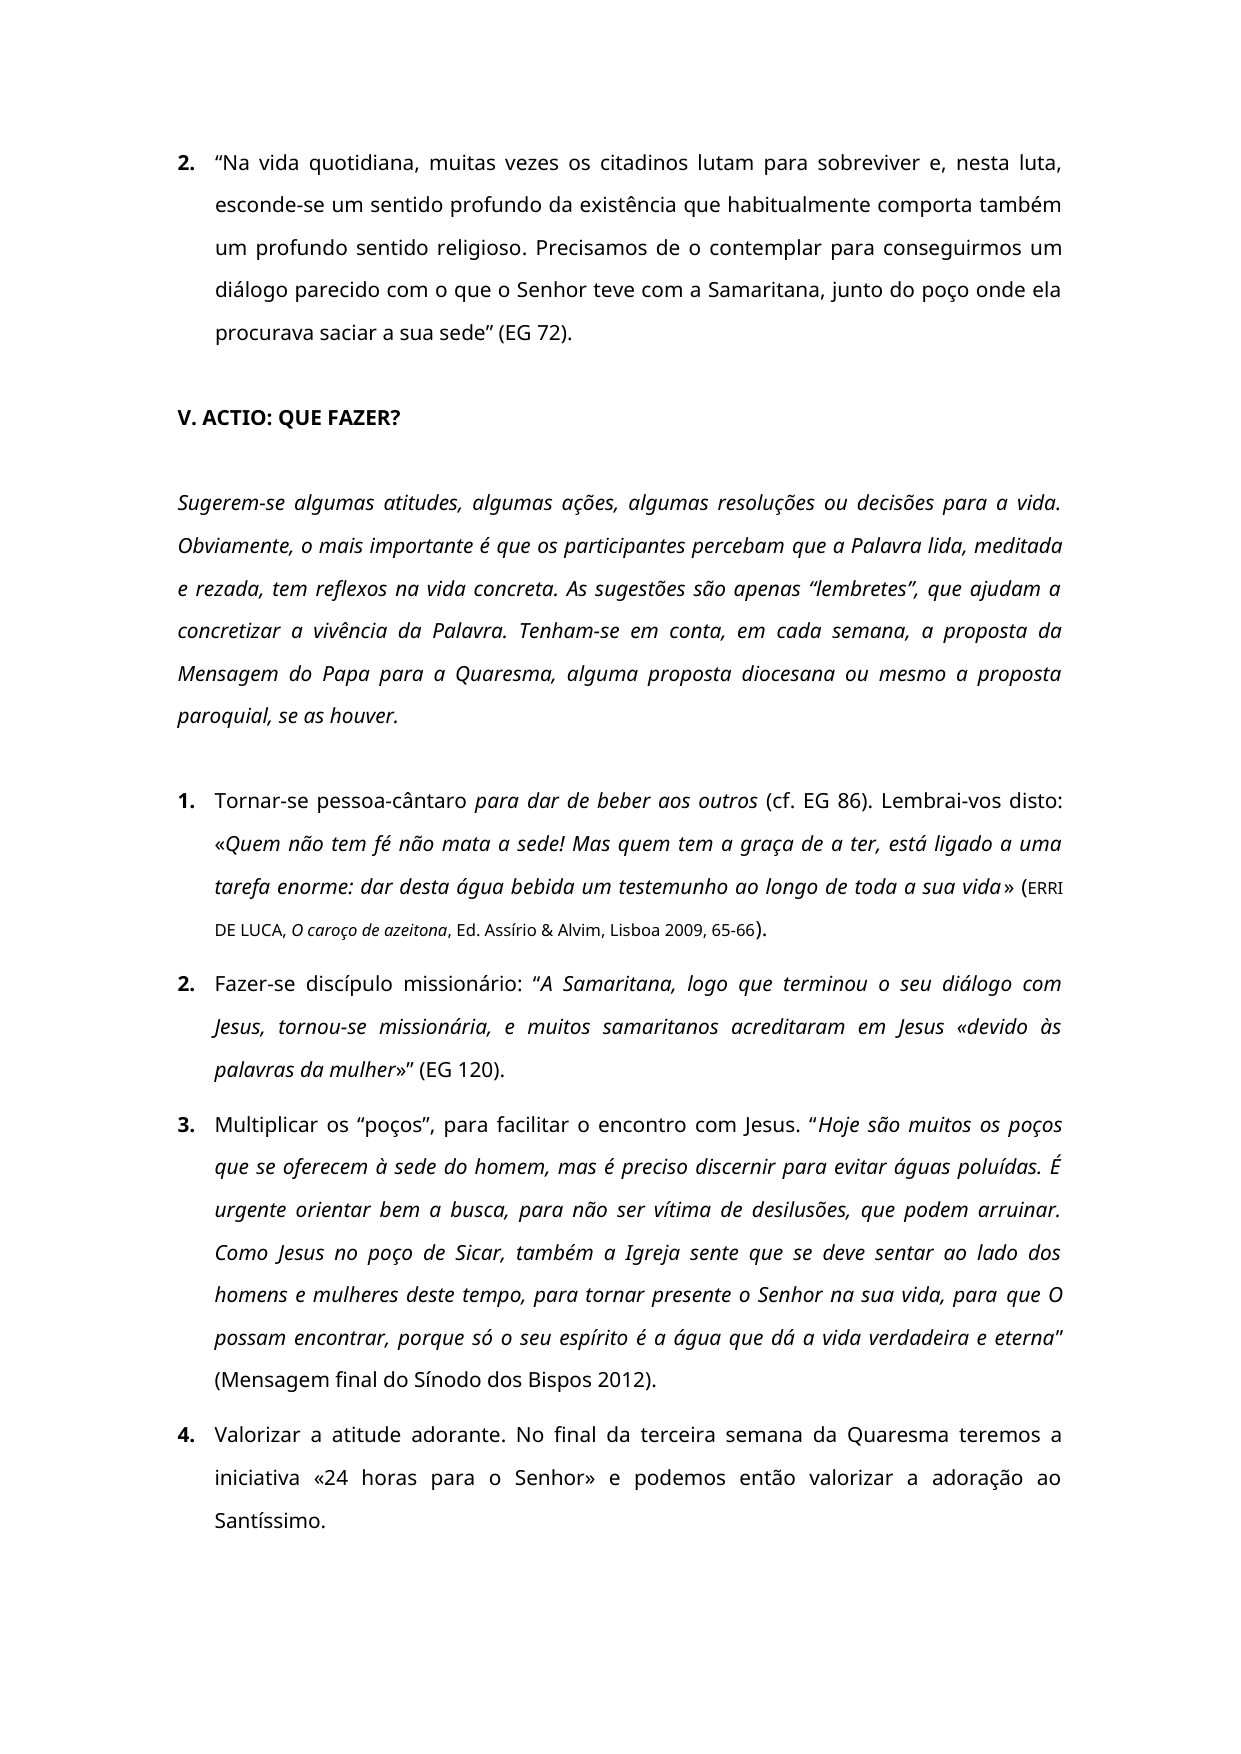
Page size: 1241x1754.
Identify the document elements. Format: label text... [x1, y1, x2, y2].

text V. ACTIO: QUE FAZER? [177, 403, 1063, 432]
list Valorizar a atitude adorante. No final da terceira semana da Quaresma teremos a iniciativa «24 horas para o Senhor» e podemos então valorizar a adoração ao Santíssimo. [177, 1421, 1063, 1534]
text Sugerem-se algumas atitudes, algumas ações, algumas resoluções ou decisões para a vida. Obviamente, o mais importante é que os participantes percebam que a Palavra lida, meditada e rezada, tem reflexos na vida concreta. As sugestões são apenas “lembretes”, que ajudam a concretizar a vivência da Palavra. Tenham-se em conta, em cada semana, a proposta da Mensagem do Papa para a Quaresma, alguma proposta diocesana ou mesmo a proposta paroquial, se as houver. [177, 488, 1063, 730]
list Multiplicar os “poços”, para facilitar o encontro com Jesus. “Hoje são muitos os poços que se oferecem à sede do homem, mas é preciso discernir para evitar águas poluídas. É urgente orientar bem a busca, para não ser vítima de desilusões, que podem arruinar. Como Jesus no poço de Sicar, também a Igreja sente que se deve sentar ao lado dos homens e mulheres deste tempo, para tornar presente o Senhor na sua vida, para que O possam encontrar, porque só o seu espírito é a água que dá a vida verdadeira e eterna” (Mensagem final do Sínodo dos Bispos 2012). [177, 1110, 1063, 1394]
list “Na vida quotidiana, muitas vezes os citadinos lutam para sobreviver e, nesta luta, esconde-se um sentido profundo da existência que habitualmente comporta também um profundo sentido religioso. Precisamos de o contemplar para conseguirmos um diálogo parecido com o que o Senhor teve com a Samaritana, junto do poço onde ela procurava saciar a sua sede” (EG 72). [177, 148, 1063, 346]
list Tornar-se pessoa-cântaro para dar de beber aos outros (cf. EG 86). Lembrai-vos disto: «Quem não tem fé não mata a sede! Mas quem tem a graça de a ter, está ligado a uma tarefa enorme: dar desta água bebida um testemunho ao longo de toda a sua vida» (ERRI DE LUCA, O caroço de azeitona, Ed. Assírio & Alvim, Lisboa 2009, 65-66). [177, 787, 1063, 943]
list Fazer-se discípulo missionário: “A Samaritana, logo que terminou o seu diálogo com Jesus, tornou-se missionária, e muitos samaritanos acreditaram em Jesus «devido às palavras da mulher»” (EG 120). [177, 969, 1063, 1083]
